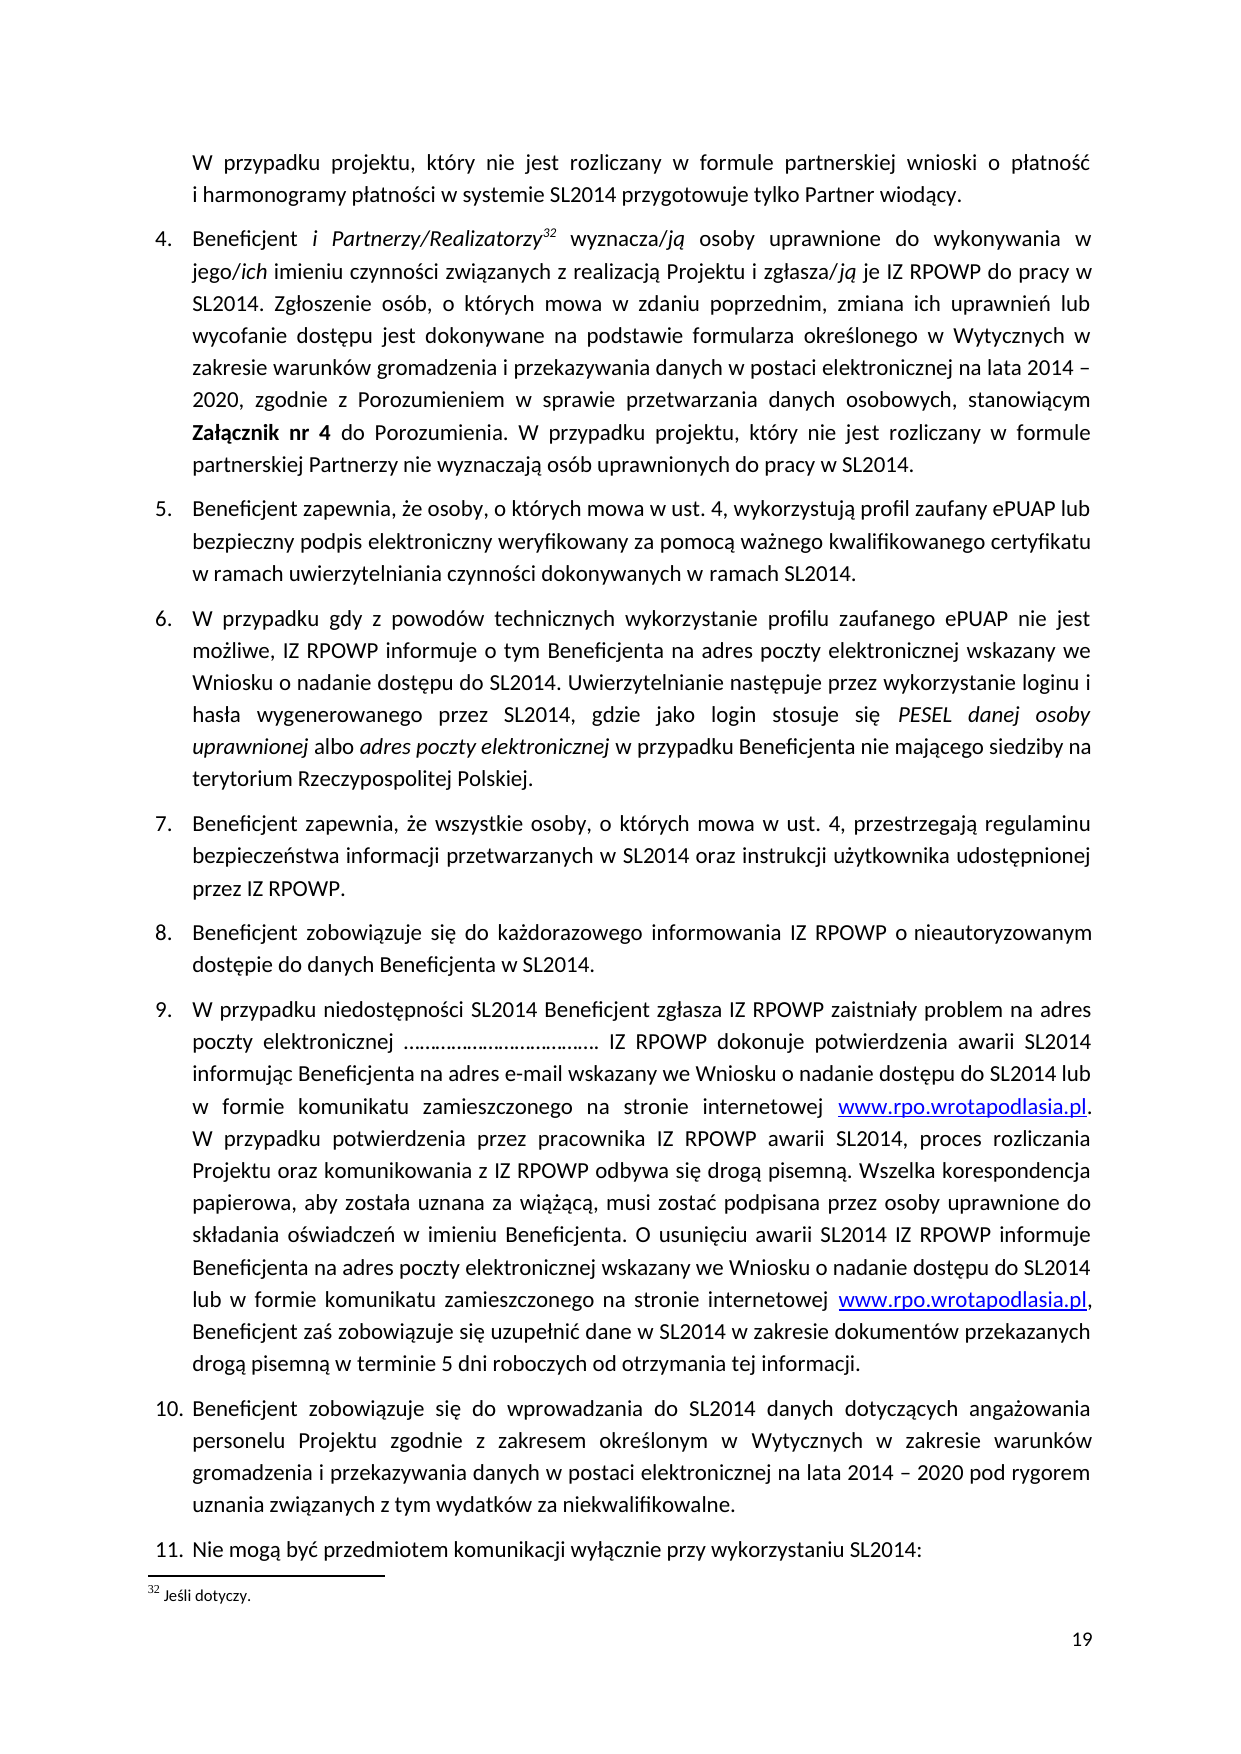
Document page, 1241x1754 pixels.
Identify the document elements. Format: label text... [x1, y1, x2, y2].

text W przypadku projektu, który nie jest rozliczany w formule partnerskiej wnioski o płatność i harmonogramy płatności w systemie SL2014 przygotowuje tylko Partner wiodący. [192, 148, 1092, 208]
list W przypadku gdy z powodów technicznych wykorzystanie profilu zaufanego ePUAP nie jest możliwe, IZ RPOWP informuje o tym Beneficjenta na adres poczty elektronicznej wskazany we Wniosku o nadanie dostępu do SL2014. Uwierzytelnianie następuje przez wykorzystanie loginu i hasła wygenerowanego przez SL2014, gdzie jako login stosuje się PESEL danej osoby uprawnionej albo adres poczty elektronicznej w przypadku Beneficjenta nie mającego siedziby na terytorium Rzeczypospolitej Polskiej. [155, 604, 1092, 793]
list Beneficjent zapewnia, że osoby, o których mowa w ust. 4, wykorzystują profil zaufany ePUAP lub bezpieczny podpis elektroniczny weryfikowany za pomocą ważnego kwalifikowanego certyfikatu w ramach uwierzytelniania czynności dokonywanych w ramach SL2014. [155, 494, 1092, 587]
list Nie mogą być przedmiotem komunikacji wyłącznie przy wykorzystaniu SL2014: [155, 1535, 1092, 1563]
list Beneficjent zapewnia, że wszystkie osoby, o których mowa w ust. 4, przestrzegają regulaminu bezpieczeństwa informacji przetwarzanych w SL2014 oraz instrukcji użytkownika udostępnionej przez IZ RPOWP. [155, 809, 1092, 902]
list W przypadku niedostępności SL2014 Beneficjent zgłasza IZ RPOWP zaistniały problem na adres poczty elektronicznej ………………………………. IZ RPOWP dokonuje potwierdzenia awarii SL2014 informując Beneficjenta na adres e-mail wskazany we Wniosku o nadanie dostępu do SL2014 lub w formie komunikatu zamieszczonego na stronie internetowej www.rpo.wrotapodlasia.pl. W przypadku potwierdzenia przez pracownika IZ RPOWP awarii SL2014, proces rozliczania Projektu oraz komunikowania z IZ RPOWP odbywa się drogą pisemną. Wszelka korespondencja papierowa, aby została uznana za wiążącą, musi zostać podpisana przez osoby uprawnione do składania oświadczeń w imieniu Beneficjenta. O usunięciu awarii SL2014 IZ RPOWP informuje Beneficjenta na adres poczty elektronicznej wskazany we Wniosku o nadanie dostępu do SL2014 lub w formie komunikatu zamieszczonego na stronie internetowej www.rpo.wrotapodlasia.pl, Beneficjent zaś zobowiązuje się uzupełnić dane w SL2014 w zakresie dokumentów przekazanych drogą pisemną w terminie 5 dni roboczych od otrzymania tej informacji. [155, 995, 1092, 1377]
list Beneficjent i Partnerzy/Realizatorzy wyznacza/ją osoby uprawnione do wykonywania w jego/ich imieniu czynności związanych z realizacją Projektu i zgłasza/ją je IZ RPOWP do pracy w SL2014. Zgłoszenie osób, o których mowa w zdaniu poprzednim, zmiana ich uprawnień lub wycofanie dostępu jest dokonywane na podstawie formularza określonego w Wytycznych w zakresie warunków gromadzenia i przekazywania danych w postaci elektronicznej na lata 2014 – 2020, zgodnie z Porozumieniem w sprawie przetwarzania danych osobowych, stanowiącym Załącznik nr 4 do Porozumienia. W przypadku projektu, który nie jest rozliczany w formule partnerskiej Partnerzy nie wyznaczają osób uprawnionych do pracy w SL2014. [155, 224, 1092, 478]
list Beneficjent zobowiązuje się do każdorazowego informowania IZ RPOWP o nieautoryzowanym dostępie do danych Beneficjenta w SL2014. [155, 918, 1092, 978]
list Beneficjent zobowiązuje się do wprowadzania do SL2014 danych dotyczących angażowania personelu Projektu zgodnie z zakresem określonym w Wytycznych w zakresie warunków gromadzenia i przekazywania danych w postaci elektronicznej na lata 2014 – 2020 pod rygorem uznania związanych z tym wydatków za niekwalifikowalne. [155, 1394, 1092, 1518]
